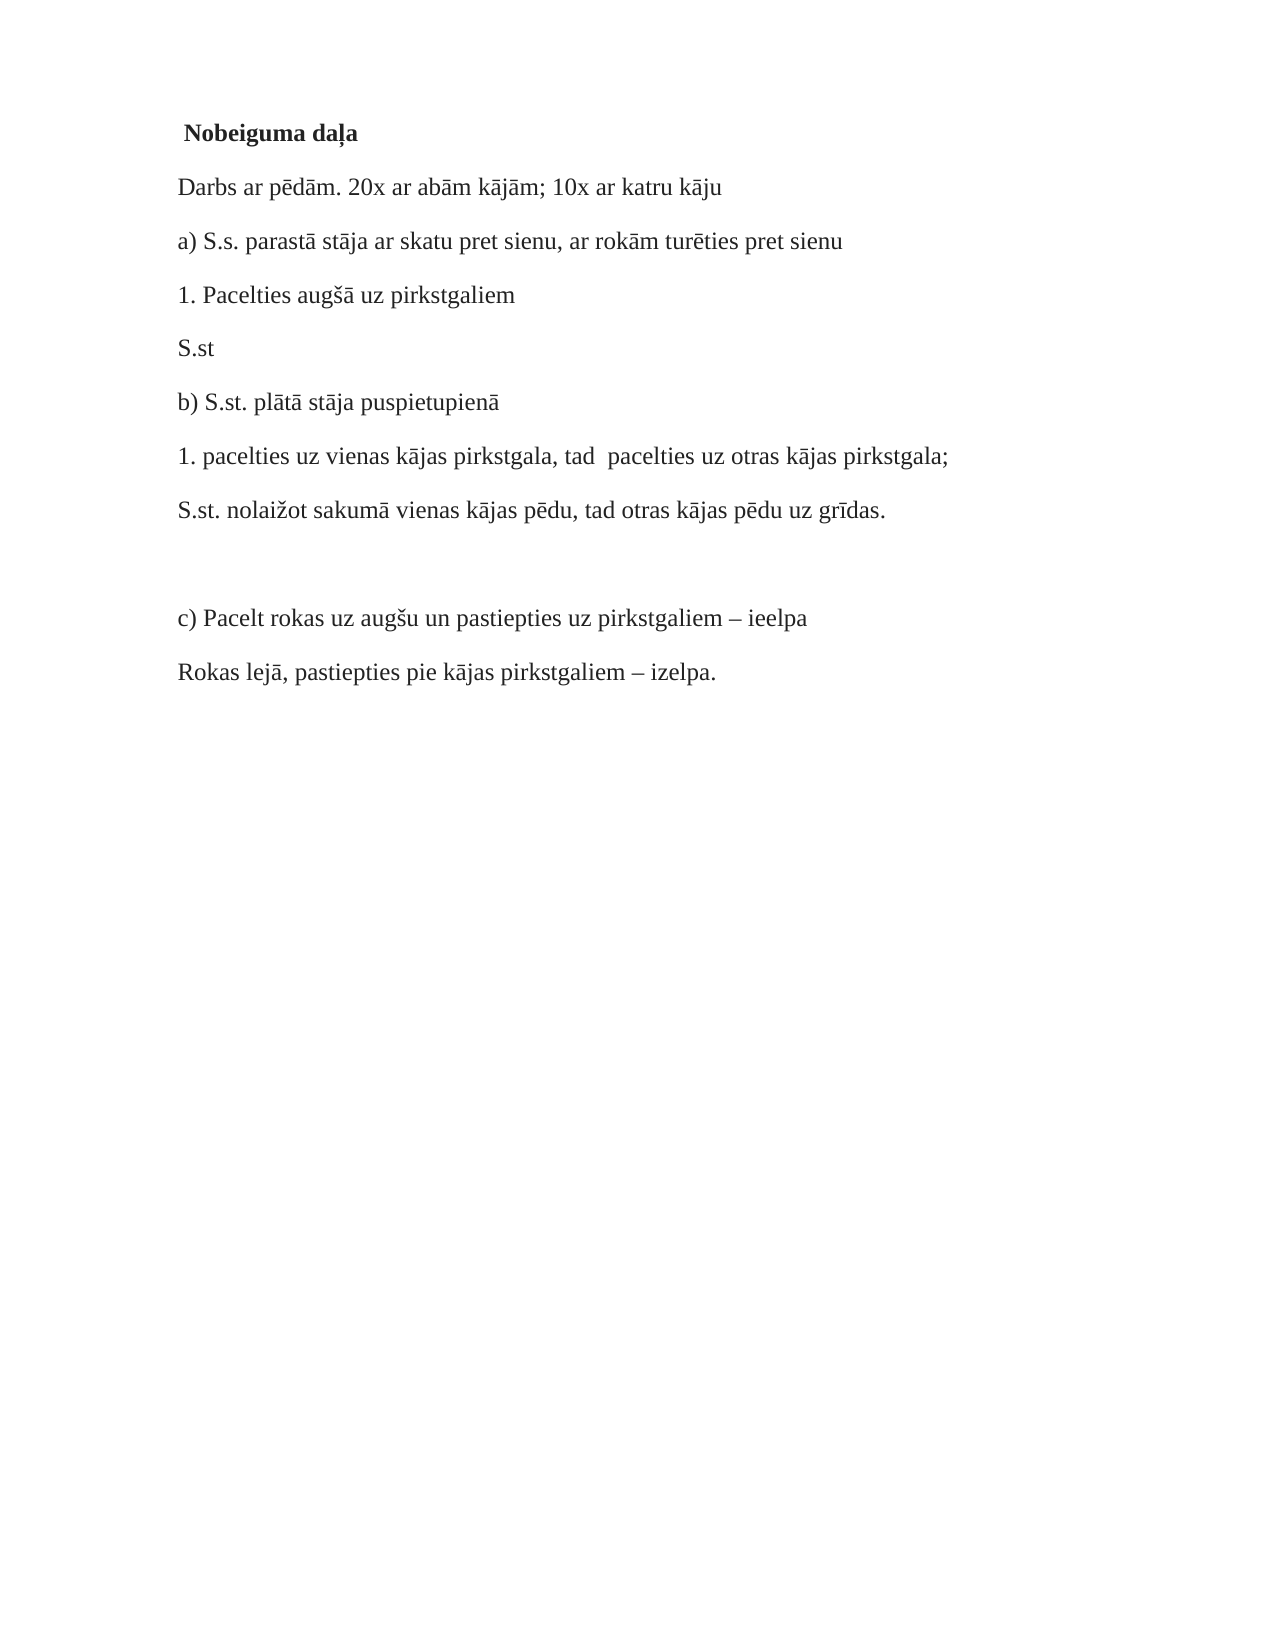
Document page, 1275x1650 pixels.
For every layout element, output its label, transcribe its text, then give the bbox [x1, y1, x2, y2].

text S.st. nolaižot sakumā vienas kājas pēdu, tad otras kājas pēdu uz grīdas. [177, 495, 1186, 524]
text Nobeiguma daļa [177, 118, 1186, 147]
text S.st [177, 333, 1186, 362]
text a) S.s. parastā stāja ar skatu pret sienu, ar rokām turēties pret sienu [177, 226, 1186, 254]
text c) Pacelt rokas uz augšu un pastiepties uz pirkstgaliem – ieelpa [177, 603, 1186, 632]
text Darbs ar pēdām. 20x ar abām kājām; 10x ar katru kāju [177, 172, 1186, 201]
text 1. pacelties uz vienas kājas pirkstgala, tad pacelties uz otras kājas pirkstgala; [177, 441, 1186, 470]
text Rokas lejā, pastiepties pie kājas pirkstgaliem – izelpa. [177, 657, 1186, 685]
text 1. Pacelties augšā uz pirkstgaliem [177, 280, 1186, 308]
text b) S.st. plātā stāja puspietupienā [177, 387, 1186, 416]
